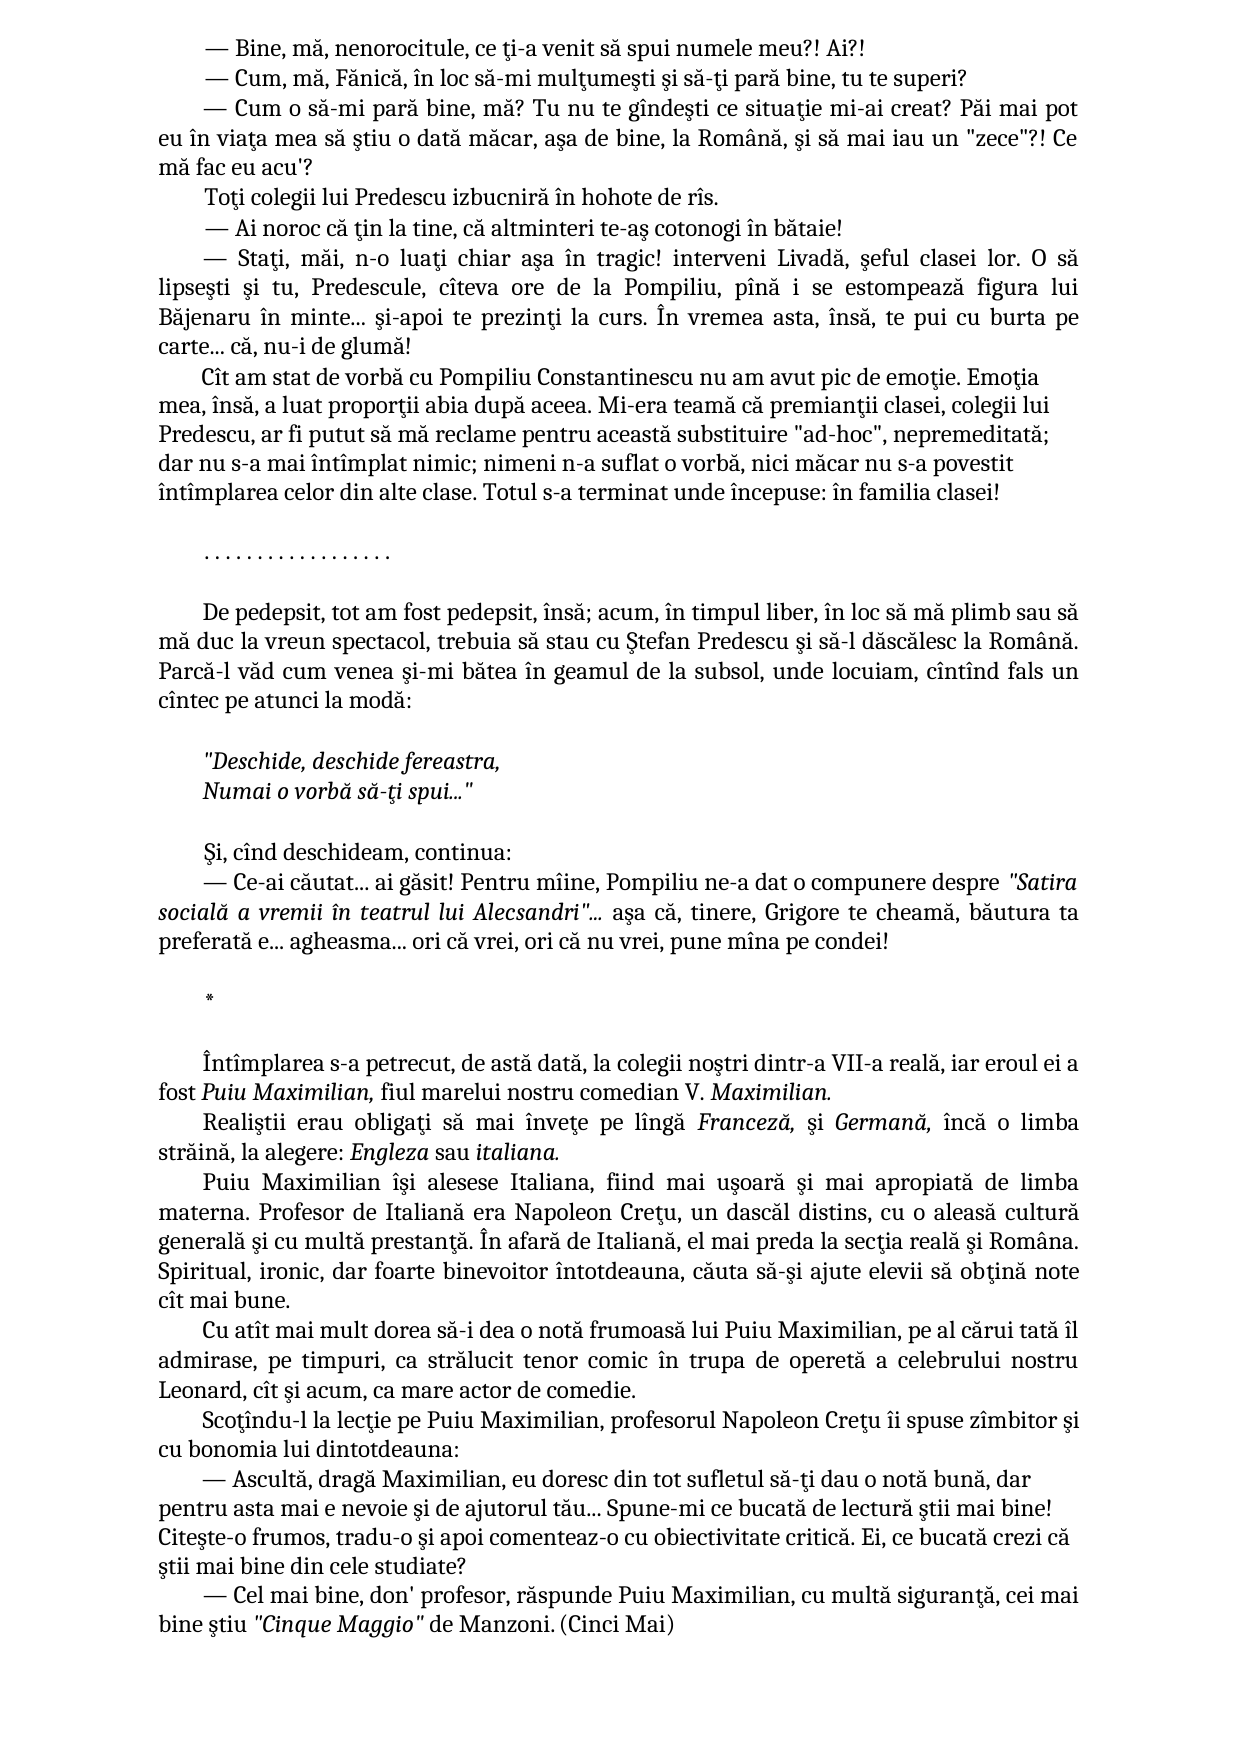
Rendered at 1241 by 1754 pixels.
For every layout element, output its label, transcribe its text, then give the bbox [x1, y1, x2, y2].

text Întîmplarea s-a petrecut, de astă dată, la colegii noştri dintr-a VII-a reală, iar eroul ei a fost Puiu Maximilian, fiul marelui nostru comedian V. Maximilian. [158, 1048, 1080, 1107]
text Toţi colegii lui Predescu izbucniră în hohote de rîs. [204, 183, 1080, 212]
text Puiu Maximilian îşi alesese Italiana, fiind mai uşoară şi mai apropiată de limba materna. Profesor de Italiană era Napoleon Creţu, un dascăl distins, cu o aleasă cultură generală şi cu multă prestanţă. În afară de Italiană, el mai preda la secţia reală şi Româna. Spiritual, ironic, dar foarte binevoitor întotdeauna, căuta să-şi ajute elevii să obţină note cît mai bune. [158, 1168, 1080, 1315]
text ― Cum, mă, Fănică, în loc să-mi mulţumeşti şi să-ţi pară bine, tu te superi? [204, 64, 1080, 93]
text ― Ce-ai căutat... ai găsit! Pentru mîine, Pompiliu ne-a dat o compunere despre "Satira socială a vremii în teatrul lui Alecsandri"... aşa că, tinere, Grigore te cheamă, băutura ta preferată e... agheasma... ori că vrei, ori că nu vrei, pune mîna pe condei! [158, 868, 1080, 956]
text Cu atît mai mult dorea să-i dea o notă frumoasă lui Puiu Maximilian, pe al cărui tată îl admirase, pe timpuri, ca strălucit tenor comic în trupa de operetă a celebrului nostru Leonard, cît şi acum, ca mare actor de comedie. [158, 1316, 1080, 1404]
text Scoţîndu-l la lecţie pe Puiu Maximilian, profesorul Napoleon Creţu îi spuse zîmbitor şi cu bonomia lui dintotdeauna: [158, 1406, 1080, 1464]
text * [204, 988, 1080, 1017]
text De pedepsit, tot am fost pedepsit, însă; acum, în timpul liber, în loc să mă plimb sau să mă duc la vreun spectacol, trebuia să stau cu Ştefan Predescu şi să-l dăscălesc la Română. Parcă-l văd cum venea şi-mi bătea în geamul de la subsol, unde locuiam, cîntînd fals un cîntec pe atunci la modă: [158, 598, 1080, 715]
text ― Staţi, măi, n-o luaţi chiar aşa în tragic! interveni Livadă, şeful clasei lor. O să lipseşti şi tu, Predescule, cîteva ore de la Pompiliu, pînă i se estompează figura lui Băjenaru în minte... şi-apoi te prezinţi la curs. În vremea asta, însă, te pui cu burta pe carte... că, nu-i de glumă! [158, 243, 1080, 361]
text ― Ai noroc că ţin la tine, că altminteri te-aş cotonogi în bătaie! [204, 213, 1080, 242]
text . . . . . . . . . . . . . . . . . . [204, 537, 1080, 566]
text ― Cel mai bine, don' profesor, răspunde Puiu Maximilian, cu multă siguranţă, cei mai bine ştiu "Cinque Maggio" de Manzoni. (Cinci Mai) [158, 1581, 1080, 1639]
text Numai o vorbă să-ţi spui..." [202, 777, 1080, 806]
text Cît am stat de vorbă cu Pompiliu Constantinescu nu am avut pic de emoţie. Emoţia mea, însă, a luat proporţii abia după aceea. Mi-era teamă că premianţii clasei, colegii lui Predescu, ar fi putut să mă reclame pentru această substituire "ad-hoc", nepremeditată; dar nu s-a mai întîmplat nimic; nimeni n-a suflat o vorbă, nici măcar nu s-a povestit întîmplarea celor din alte clase. Totul s-a terminat unde începuse: în familia clasei! [158, 362, 1081, 506]
text ― Ascultă, dragă Maximilian, eu doresc din tot sufletul să-ţi dau o notă bună, dar pentru asta mai e nevoie şi de ajutorul tău... Spune-mi ce bucată de lectură ştii mai bine! Citeşte-o frumos, tradu-o şi apoi comenteaz-o cu obiectivitate critică. Ei, ce bucată crezi că ştii mai bine din cele studiate? [158, 1465, 1081, 1580]
text ― Bine, mă, nenorocitule, ce ţi-a venit să spui numele meu?! Ai?! [204, 34, 1080, 63]
text Şi, cînd deschideam, continua: [204, 838, 1080, 867]
text ― Cum o să-mi pară bine, mă? Tu nu te gîndeşti ce situaţie mi-ai creat? Păi mai pot eu în viaţa mea să ştiu o dată măcar, aşa de bine, la Română, şi să mai iau un "zece"?! Ce mă fac eu acu'? [158, 94, 1080, 182]
text "Deschide, deschide fereastra, [202, 747, 1080, 776]
text Realiştii erau obligaţi să mai înveţe pe lîngă Franceză, şi Germană, încă o limba străină, la alegere: Engleza sau italiana. [158, 1108, 1080, 1167]
